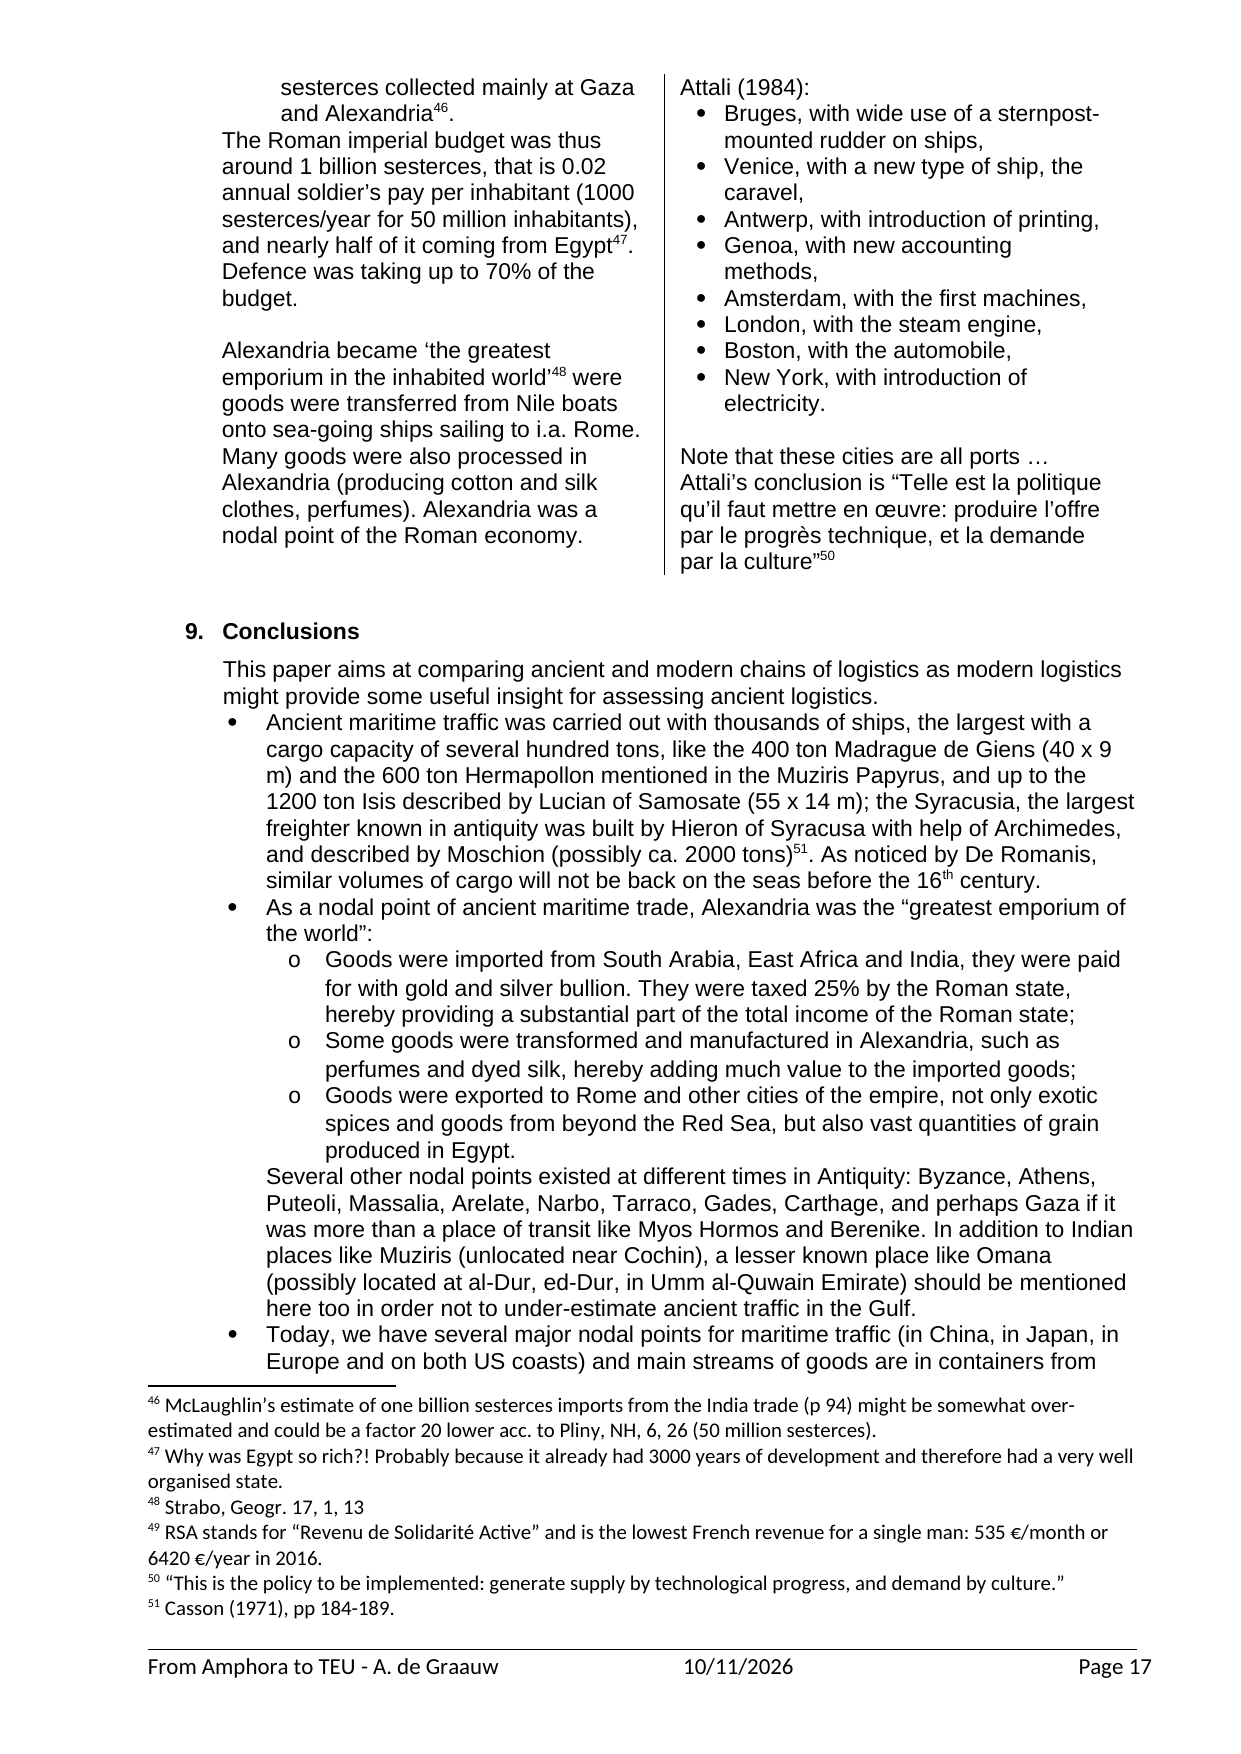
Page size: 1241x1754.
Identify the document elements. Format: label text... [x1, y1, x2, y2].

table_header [665, 74, 1123, 574]
list This paper aims at comparing ancient and modern chains of logistics as modern logistics might provide some useful insight for assessing ancient logistics. [223, 656, 1137, 709]
list Goods were exported to Rome and other cities of the empire, not only exotic spices and goods from beyond the Red Sea, but also vast quantities of grain produced in Egypt. [288, 1082, 1137, 1163]
list Conclusions [185, 618, 1137, 644]
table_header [221, 74, 664, 574]
list As a nodal point of ancient maritime trade, Alexandria was the “greatest emporium of the world”: [228, 894, 1137, 946]
list Some goods were transformed and manufactured in Alexandria, such as perfumes and dyed silk, hereby adding much value to the imported goods; [287, 1027, 1137, 1082]
list Goods were imported from South Arabia, East Africa and India, they were paid for with gold and silver bullion. They were taxed 25% by the Roman state, hereby providing a substantial part of the total income of the Roman state; [287, 946, 1137, 1027]
text Several other nodal points existed at different times in Antiquity: Byzance, Athens, Puteoli, Massalia, Arelate, Narbo, Tarraco, Gades, Carthage, and perhaps Gaza if it was more than a place of transit like Myos Hormos and Berenike. In addition to Indian places like Muziris (unlocated near Cochin), a lesser known place like Omana (possibly located at al-Dur, ed-Dur, in Umm al-Quwain Emirate) should be mentioned here too in order not to under-estimate ancient traffic in the Gulf. [266, 1163, 1137, 1321]
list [228, 1321, 1137, 1374]
list Ancient maritime traffic was carried out with thousands of ships, the largest with a cargo capacity of several hundred tons, like the 400 ton Madrague de Giens (40 x 9 m) and the 600 ton Hermapollon mentioned in the Muziris Papyrus, and up to the 1200 ton Isis described by Lucian of Samosate (55 x 14 m); the Syracusia, the largest freighter known in antiquity was built by Hieron of Syracusa with help of Archimedes, and described by Moschion (possibly ca. 2000 tons). As noticed by De Romanis, similar volumes of cargo will not be back on the seas before the 16th century. [228, 709, 1137, 894]
